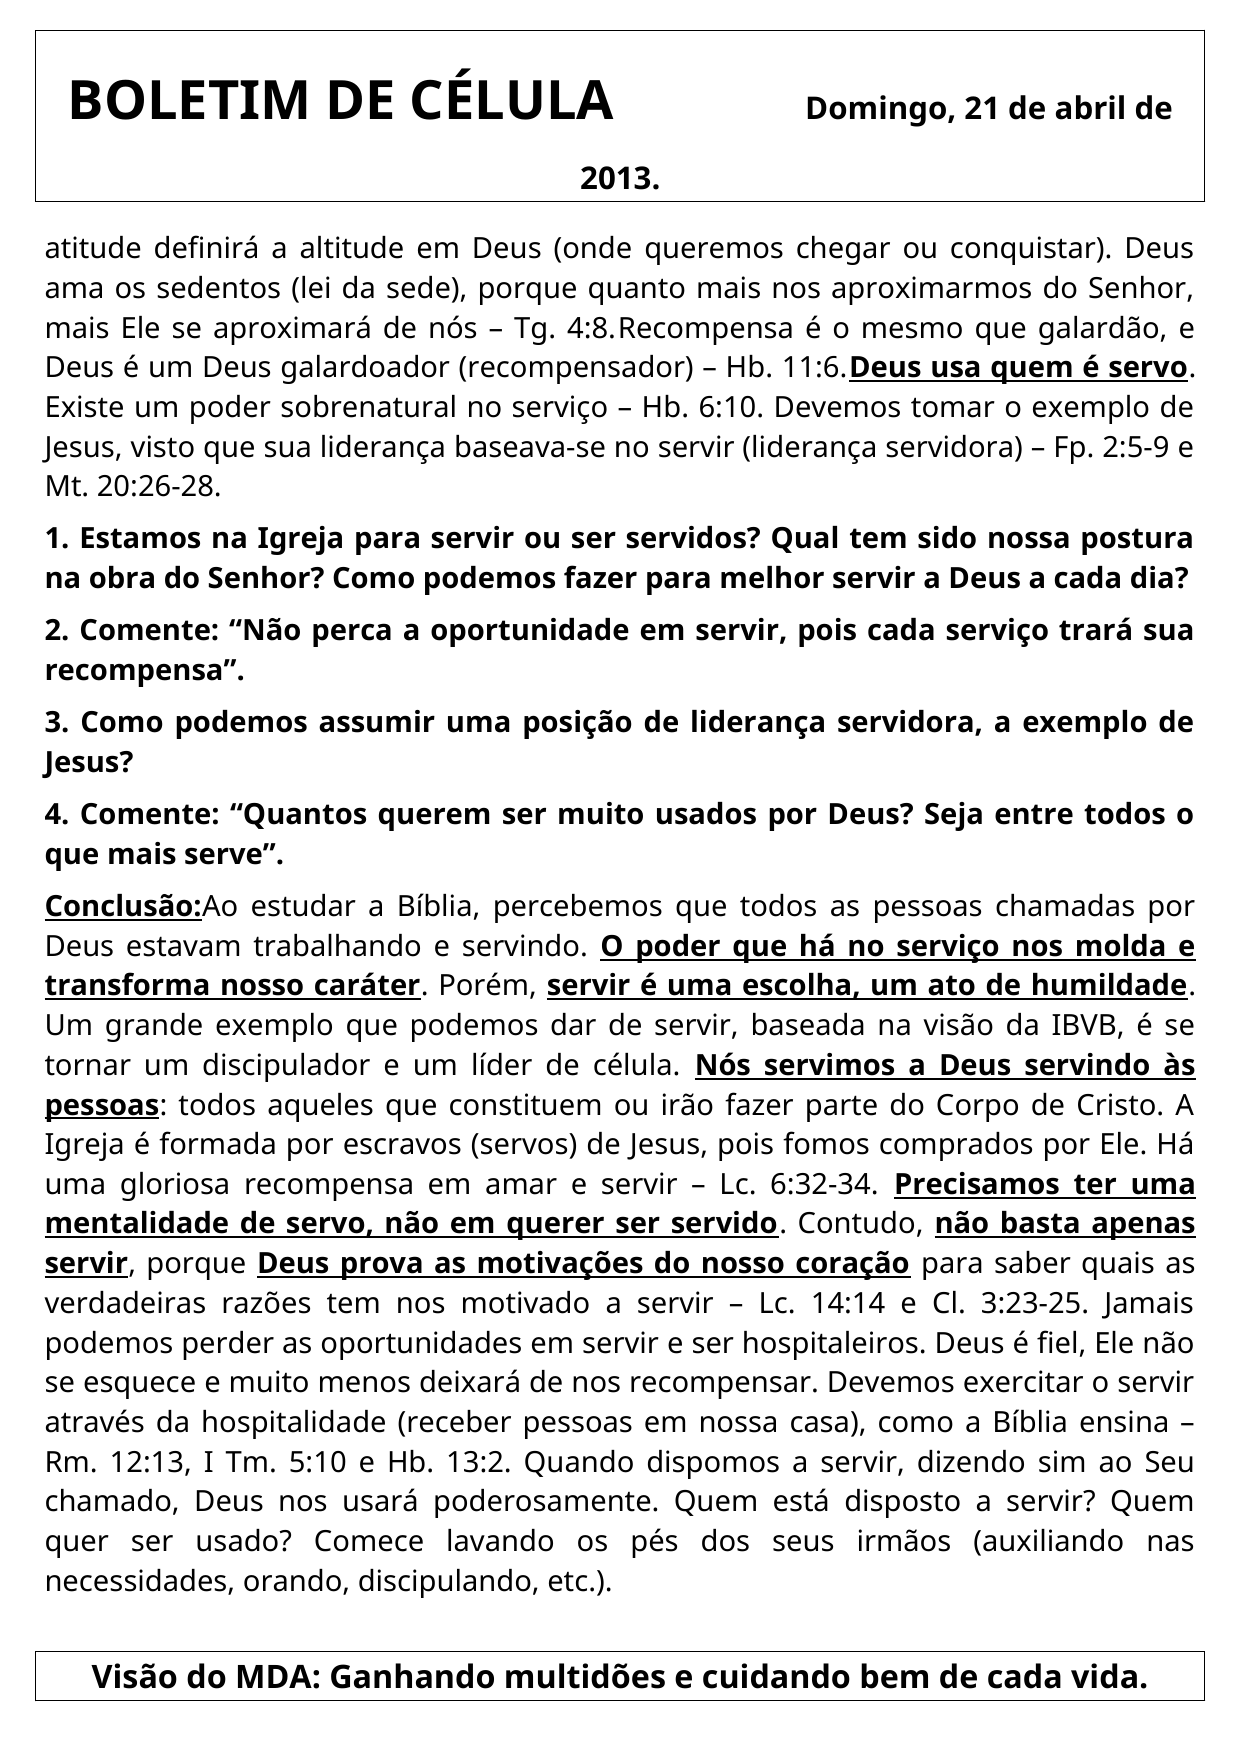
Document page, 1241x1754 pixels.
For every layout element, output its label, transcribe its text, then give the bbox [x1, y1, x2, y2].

text 3. Como podemos assumir uma posição de liderança servidora, a exemplo de Jesus? [44, 702, 1196, 781]
text 2. Comente: “Não perca a oportunidade em servir, pois cada serviço trará sua recompensa”. [44, 610, 1196, 689]
text 4. Comente: “Quantos querem ser muito usados por Deus? Seja entre todos o que mais serve”. [44, 793, 1196, 873]
text Conclusão:Ao estudar a Bíblia, percebemos que todos as pessoas chamadas por Deus estavam trabalhando e servindo. O poder que há no serviço nos molda e transforma nosso caráter. Porém, servir é uma escolha, um ato de humildade. Um grande exemplo que podemos dar de servir, baseada na visão da IBVB, é se tornar um discipulador e um líder de célula. Nós servimos a Deus servindo às pessoas: todos aqueles que constituem ou irão fazer parte do Corpo de Cristo. A Igreja é formada por escravos (servos) de Jesus, pois fomos comprados por Ele. Há uma gloriosa recompensa em amar e servir – Lc. 6:32-34. Precisamos ter uma mentalidade de servo, não em querer ser servido. Contudo, não basta apenas servir, porque Deus prova as motivações do nosso coração para saber quais as verdadeiras razões tem nos motivado a servir – Lc. 14:14 e Cl. 3:23-25. Jamais podemos perder as oportunidades em servir e ser hospitaleiros. Deus é fiel, Ele não se esquece e muito menos deixará de nos recompensar. Devemos exercitar o servir através da hospitalidade (receber pessoas em nossa casa), como a Bíblia ensina – Rm. 12:13, I Tm. 5:10 e Hb. 13:2. Quando dispomos a servir, dizendo sim ao Seu chamado, Deus nos usará poderosamente. Quem está disposto a servir? Quem quer ser usado? Comece lavando os pés dos seus irmãos (auxiliando nas necessidades, orando, discipulando, etc.). [44, 885, 1196, 1600]
text 1. Estamos na Igreja para servir ou ser servidos? Qual tem sido nossa postura na obra do Senhor? Como podemos fazer para melhor servir a Deus a cada dia? [44, 518, 1196, 597]
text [44, 227, 1196, 505]
